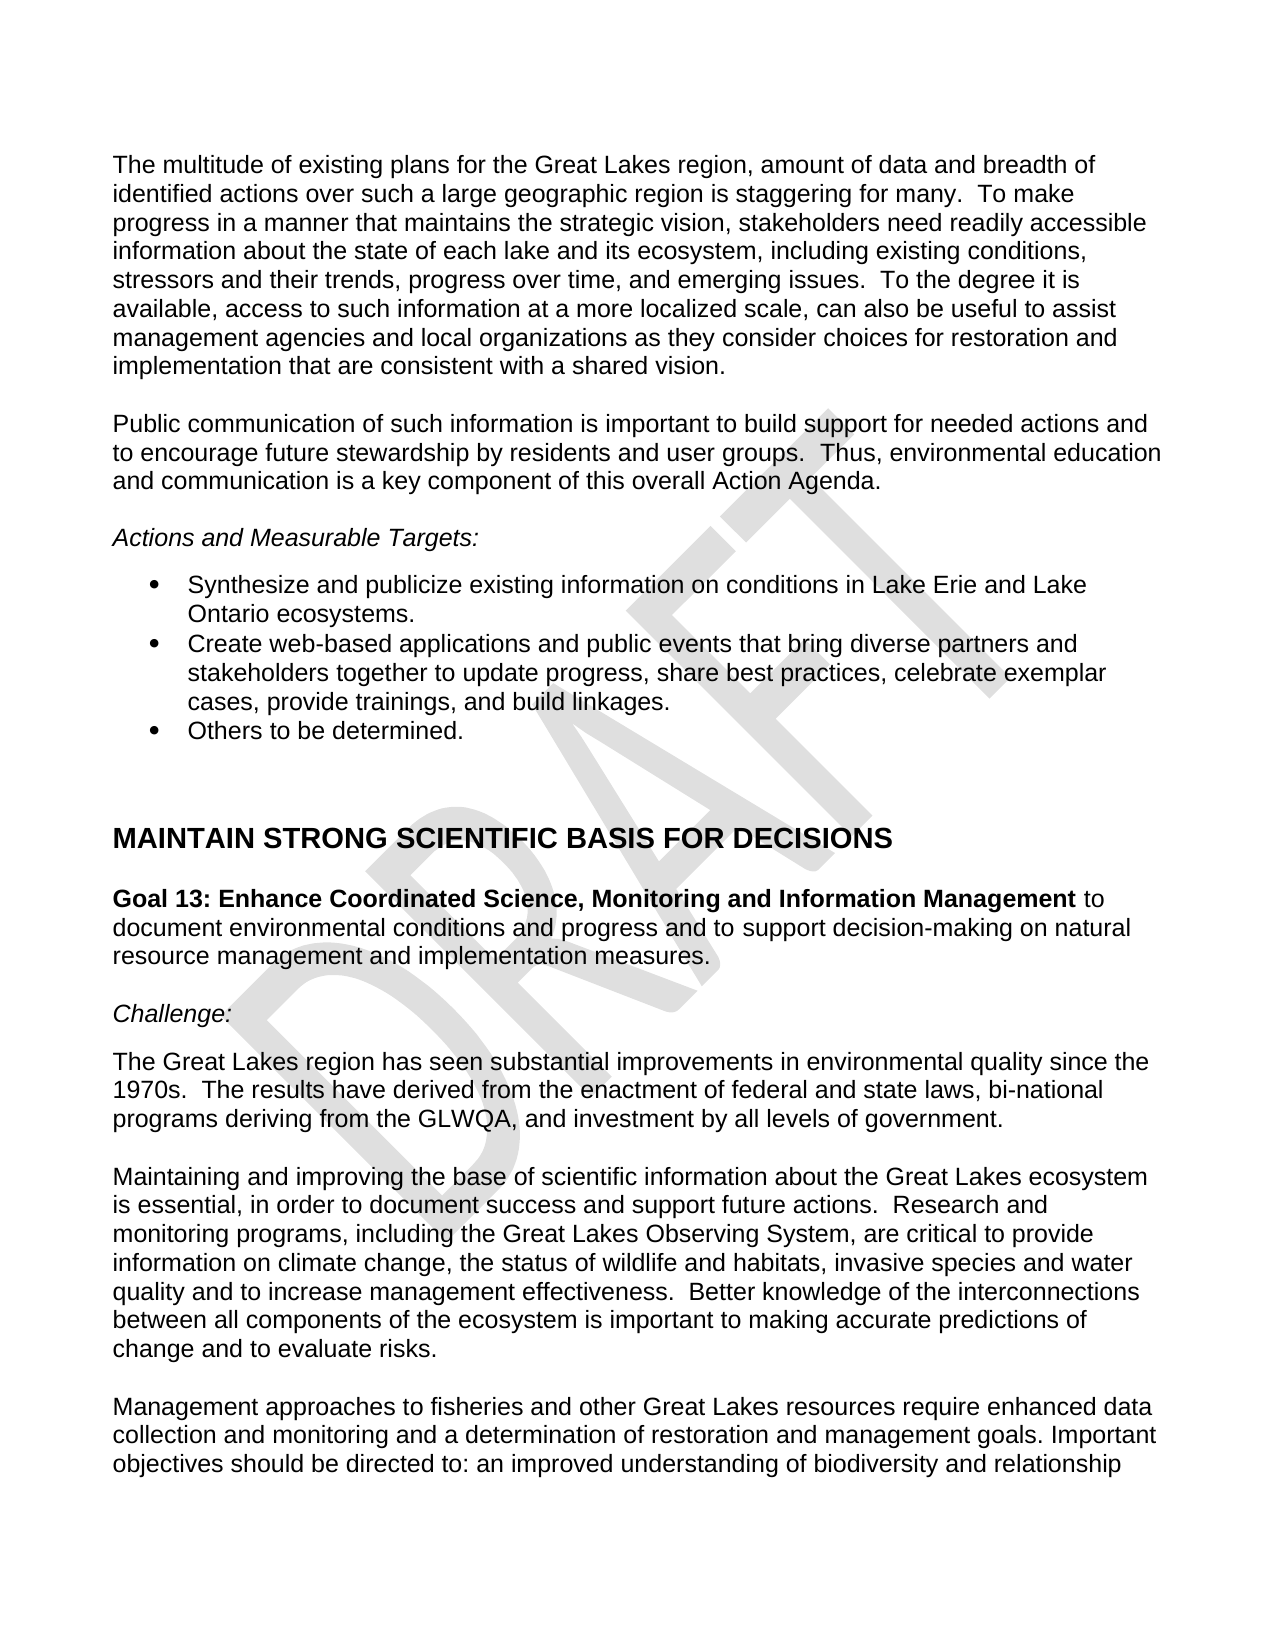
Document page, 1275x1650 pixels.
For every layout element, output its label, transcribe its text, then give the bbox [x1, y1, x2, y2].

text Goal 13: Enhance Coordinated Science, Monitoring and Information Management to document environmental conditions and progress and to support decision-making on natural resource management and implementation measures. [112, 884, 1162, 970]
text Maintaining and improving the base of scientific information about the ecosystem is essential, in order to document success and support future actions. Research and monitoring programs, including the Great Lakes Observing System, are critical to provide information on climate change, the status of wildlife and habitats, invasive species and water quality and to increase management effectiveness. Better knowledge of the interconnections between all components of the ecosystem is important to making accurate predictions of change and to evaluate risks. [112, 1162, 1162, 1363]
list Others to be determined. [150, 716, 1162, 745]
text The region has seen substantial improvements in environmental quality since the 1970s. The results have derived from the enactment of federal and state laws, bi-national programs deriving from the GLWQA, and investment by all levels of government. [112, 1047, 1162, 1133]
text Challenge: [112, 999, 1162, 1028]
text Public communication of such information is important to build support for needed actions and to encourage future stewardship by residents and user groups. Thus, environmental education and communication is a key component of this overall Action Agenda. [112, 409, 1162, 495]
list Create web‐based applications and public events that bring diverse partners and stakeholders together to update progress, share best practices, celebrate exemplar cases, provide trainings, and build linkages. [150, 628, 1162, 716]
text MAINTAIN STRONG SCIENTIFIC BASIS FOR DECISIONS [112, 822, 1162, 855]
list Synthesize and publicize existing information on conditions in Lake Erie and Lake Ontario ecosystems. [150, 571, 1162, 628]
text Actions and Measurable Targets: [112, 523, 1162, 551]
text The multitude of existing plans for the region, amount of data and breadth of identified actions over such a large geographic region is staggering for many. To make progress in a manner that maintains the strategic vision, stakeholders need readily accessible information about the state of each lake and its ecosystem, including existing conditions, stressors and their trends, progress over time, and emerging issues. To the degree it is available, access to such information at a more localized scale, can also be useful to assist management agencies and local organizations as they consider choices for restoration and implementation that are consistent with a shared vision. [112, 150, 1162, 380]
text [112, 1392, 1162, 1478]
